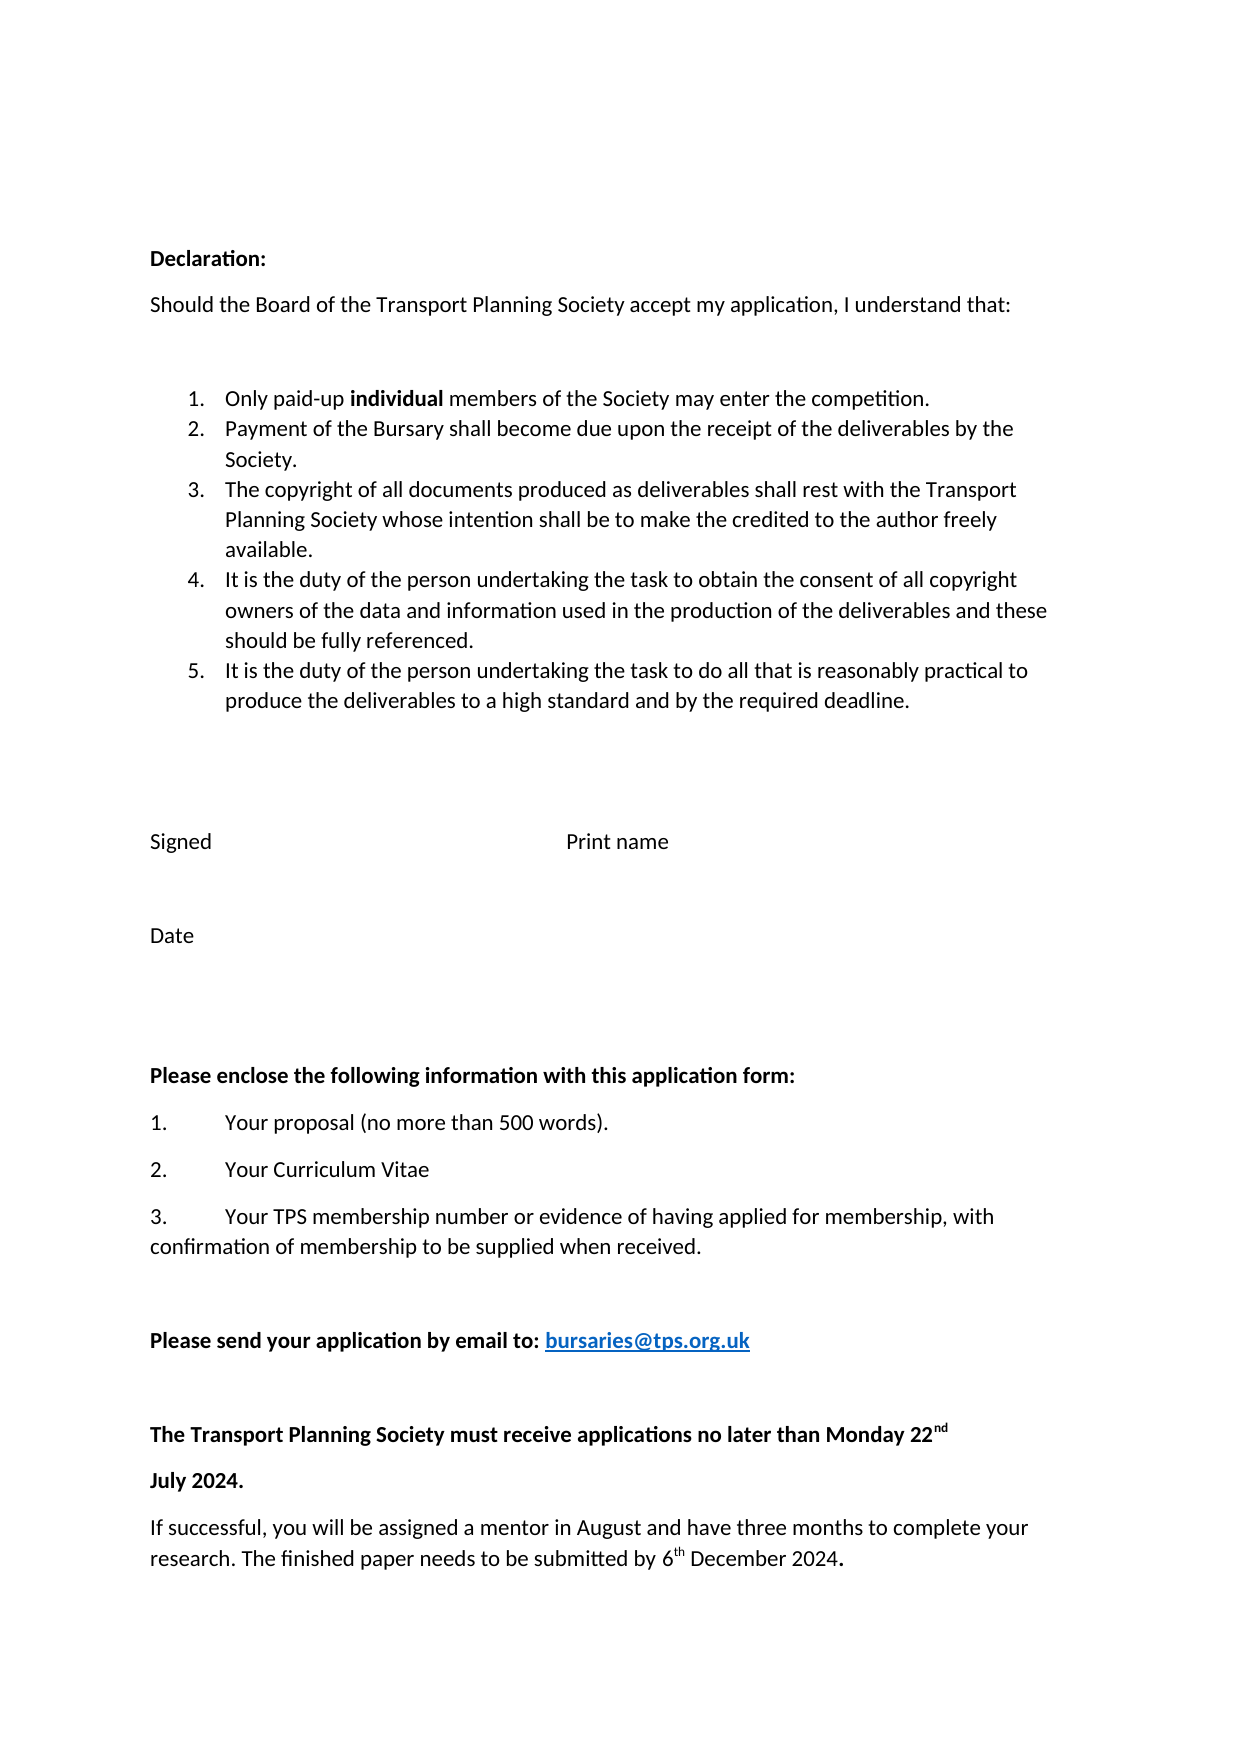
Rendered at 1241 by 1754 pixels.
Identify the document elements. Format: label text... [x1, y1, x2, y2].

text The Transport Planning Society must receive applications no later than Monday 22nd [150, 1420, 1090, 1448]
list Only paid-up individual members of the Society may enter the competition. [187, 384, 1090, 412]
text July 2024. [150, 1467, 1090, 1495]
text 3. Your TPS membership number or evidence of having applied for membership, with confirmation of membership to be supplied when received. [150, 1202, 1090, 1260]
list The copyright of all documents produced as deliverables shall rest with the Transport Planning Society whose intention shall be to make the credited to the author freely available. [187, 475, 1090, 563]
text 2. Your Curriculum Vitae [150, 1155, 1090, 1183]
list It is the duty of the person undertaking the task to obtain the consent of all copyright owners of the data and information used in the production of the deliverables and these should be fully referenced. [187, 566, 1090, 654]
text Declaration: [150, 244, 1090, 272]
text 1. Your proposal (no more than 500 words). [150, 1108, 1090, 1136]
text Should the Board of the Transport Planning Society accept my application, I understand that: [150, 291, 1090, 319]
list Payment of the Bursary shall become due upon the receipt of the deliverables by the Society. [187, 414, 1090, 473]
text Signed Print name [150, 827, 1090, 855]
text Please send your application by email to: bursaries@tps.org.uk [150, 1326, 1090, 1354]
text Date [150, 921, 1090, 949]
list It is the duty of the person undertaking the task to do all that is reasonably practical to produce the deliverables to a high standard and by the required deadline. [187, 656, 1090, 714]
text If successful, you will be assigned a mentor in August and have three months to complete your research. The finished paper needs to be submitted by 6th December 2024. [150, 1513, 1090, 1572]
text Please enclose the following information with this application form: [150, 1061, 1090, 1089]
